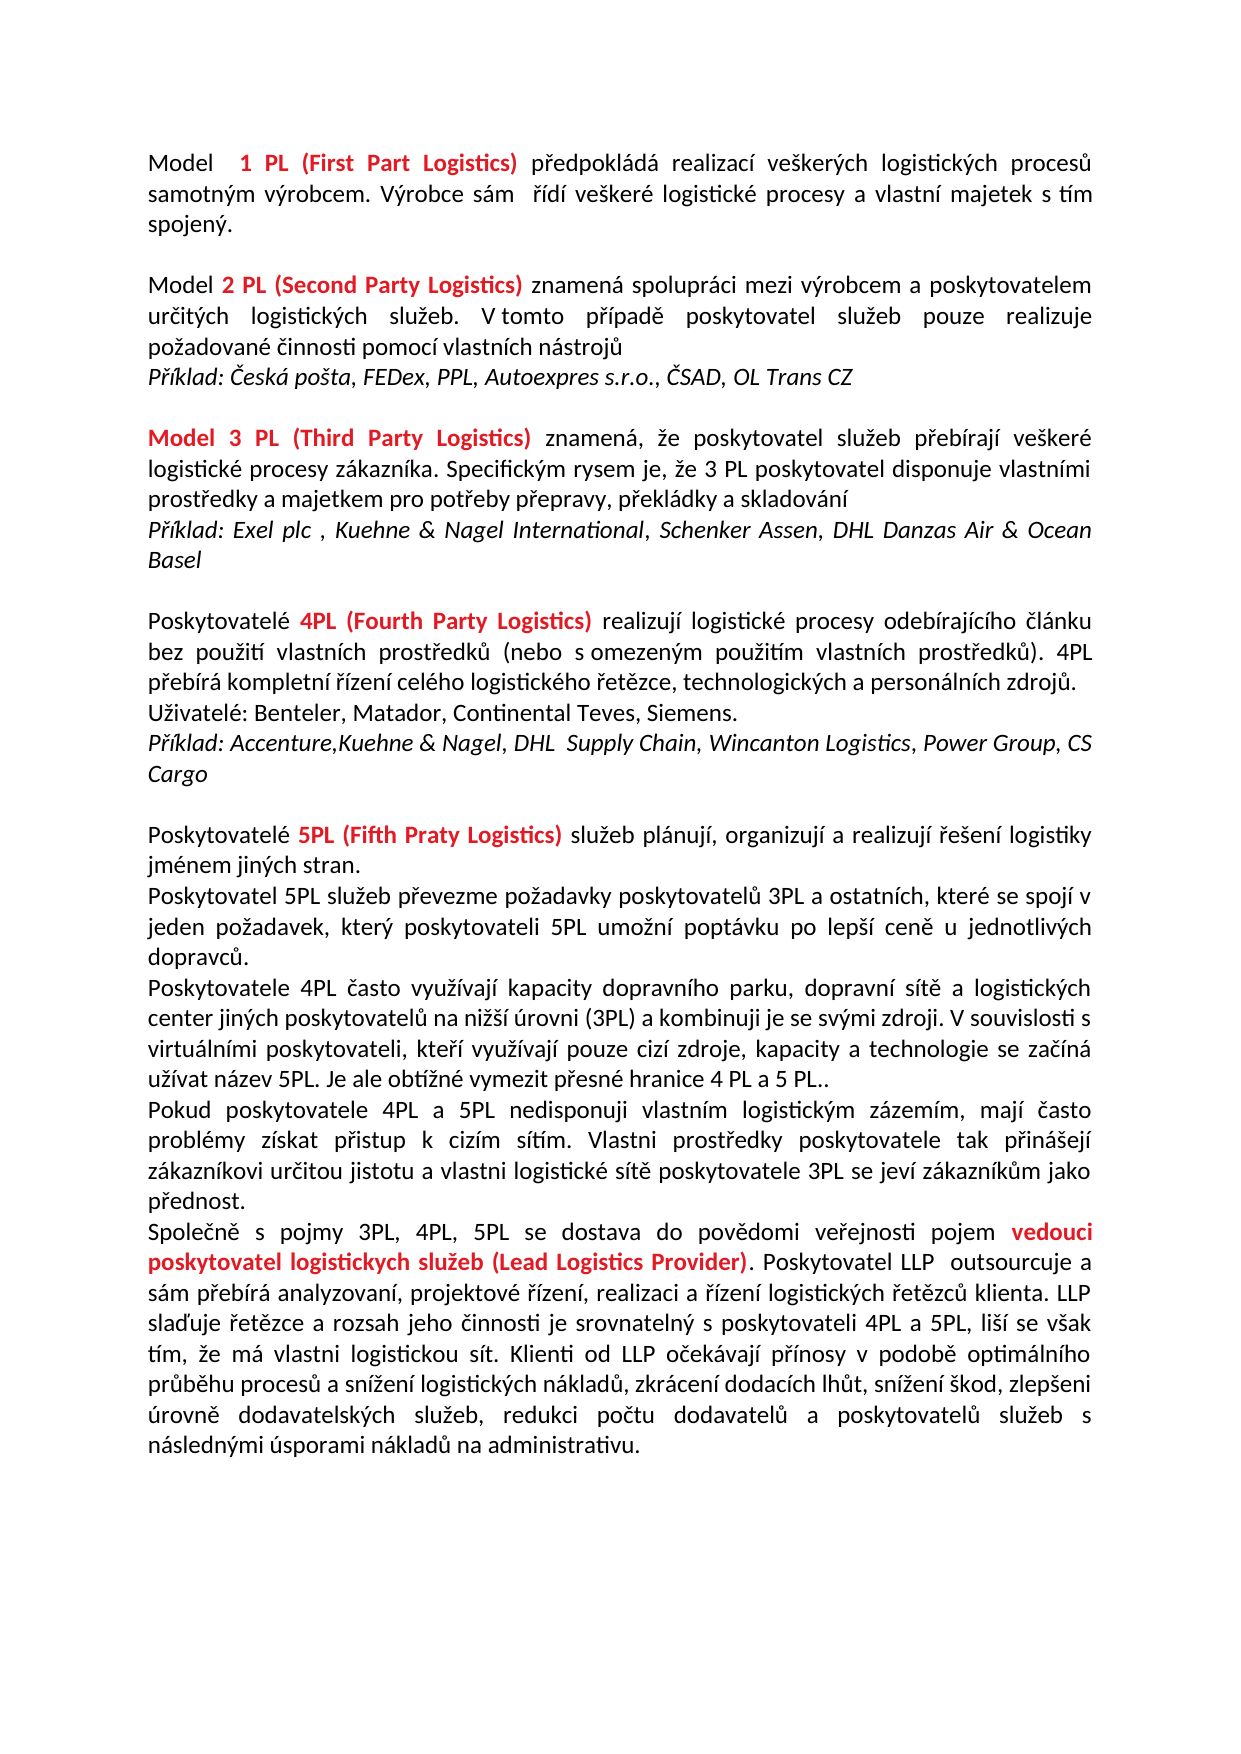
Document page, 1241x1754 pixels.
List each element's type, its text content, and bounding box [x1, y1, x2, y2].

text Společně s pojmy 3PL, 4PL, 5PL se dostava do povědomi veřejnosti pojem vedouci poskytovatel logistickych služeb (Lead Logistics Provider). Poskytovatel LLP outsourcuje a sám přebírá analyzovaní, projektové řízení, realizaci a řízení logistických řetězců klienta. LLP slaďuje řetězce a rozsah jeho činnosti je srovnatelný s poskytovateli 4PL a 5PL, liší se však tím, že má vlastni logistickou sít. Klienti od LLP očekávají přínosy v podobě optimálního průběhu procesů a snížení logistických nákladů, zkrácení dodacích lhůt, snížení škod, zlepšeni úrovně dodavatelských služeb, redukci počtu dodavatelů a poskytovatelů služeb s následnými úsporami nákladů na administrativu. [148, 1216, 1093, 1460]
text Model 2 PL (Second Party Logistics) znamená spolupráci mezi výrobcem a poskytovatelem určitých logistických služeb. V tomto případě poskytovatel služeb pouze realizuje požadované činnosti pomocí vlastních nástrojů [148, 270, 1093, 361]
text Poskytovatel 5PL služeb převezme požadavky poskytovatelů 3PL a ostatních, které se spojí v jeden požadavek, který poskytovateli 5PL umožní poptávku po lepší ceně u jednotlivých dopravců. [148, 880, 1093, 972]
text Poskytovatelé 4PL (Fourth Party Logistics) realizují logistické procesy odebírajícího článku bez použití vlastních prostředků (nebo s omezeným použitím vlastních prostředků). 4PL přebírá kompletní řízení celého logistického řetězce, technologických a personálních zdrojů. [148, 605, 1093, 697]
text Příklad: Česká pošta, FEDex, PPL, Autoexpres s.r.o., ČSAD, OL Trans CZ [148, 361, 1093, 392]
text Model 1 PL (First Part Logistics) předpokládá realizací veškerých logistických procesů samotným výrobcem. Výrobce sám řídí veškeré logistické procesy a vlastní majetek s tím spojený. [148, 148, 1093, 239]
text Poskytovatele 4PL často využívají kapacity dopravního parku, dopravní sítě a logistických center jiných poskytovatelů na nižší úrovni (3PL) a kombinuji je se svými zdroji. V souvislosti s virtuálními poskytovateli, kteří využívají pouze cizí zdroje, kapacity a technologie se začíná užívat název 5PL. Je ale obtížné vymezit přesné hranice 4 PL a 5 PL.. [148, 972, 1093, 1094]
text Pokud poskytovatele 4PL a 5PL nedisponuji vlastním logistickým zázemím, mají často problémy získat přistup k cizím sítím. Vlastni prostředky poskytovatele tak přinášejí zákazníkovi určitou jistotu a vlastni logistické sítě poskytovatele 3PL se jeví zákazníkům jako přednost. [148, 1094, 1093, 1216]
text Příklad: Accenture,Kuehne & Nagel, DHL Supply Chain, Wincanton Logistics, Power Group, CS Cargo [148, 727, 1093, 788]
text Poskytovatelé 5PL (Fifth Praty Logistics) služeb plánují, organizují a realizují řešení logistiky jménem jiných stran. [148, 819, 1093, 880]
text Model 3 PL (Third Party Logistics) znamená, že poskytovatel služeb přebírají veškeré logistické procesy zákazníka. Specifickým rysem je, že 3 PL poskytovatel disponuje vlastními prostředky a majetkem pro potřeby přepravy, překládky a skladování [148, 422, 1093, 514]
text Příklad: Exel plc , Kuehne & Nagel International, Schenker Assen, DHL Danzas Air & Ocean Basel [148, 514, 1093, 575]
text Uživatelé: Benteler, Matador, Continental Teves, Siemens. [148, 697, 1093, 727]
